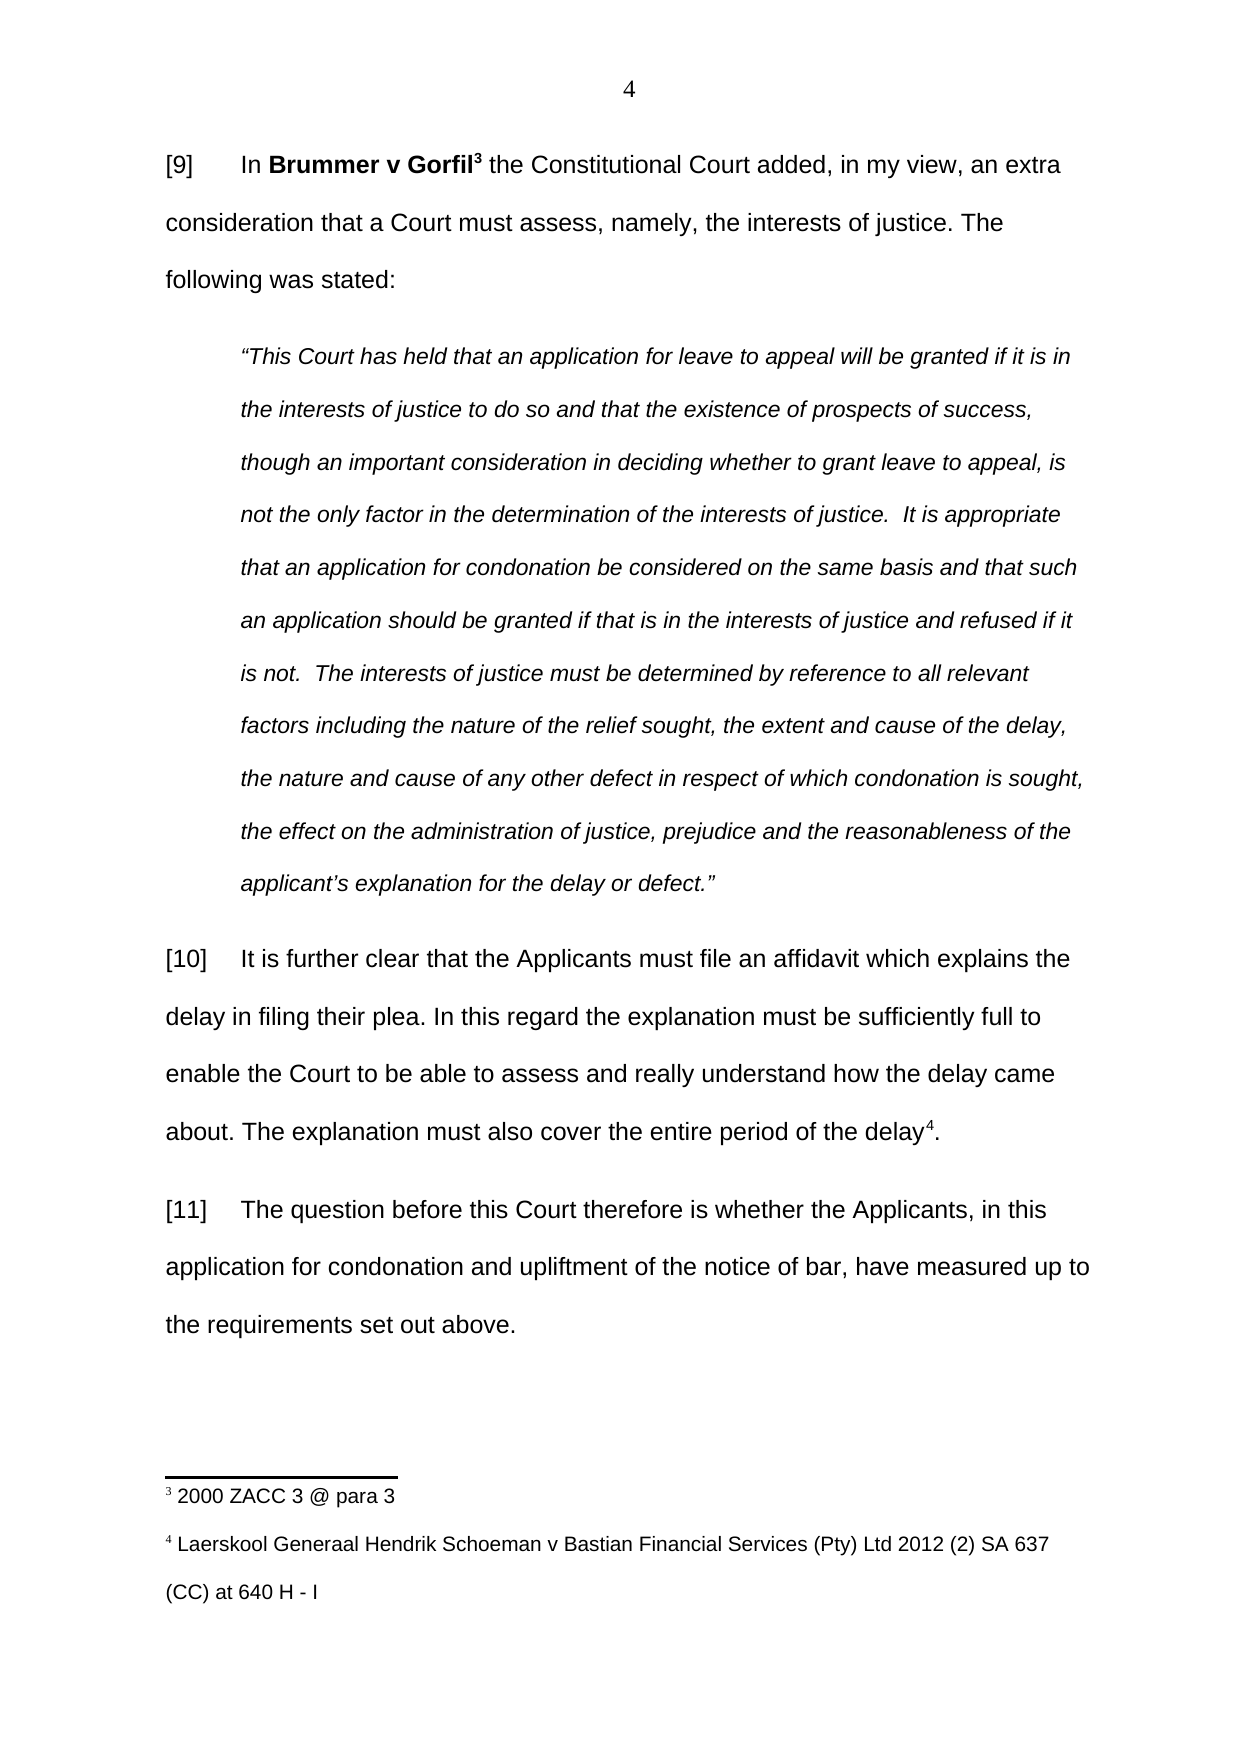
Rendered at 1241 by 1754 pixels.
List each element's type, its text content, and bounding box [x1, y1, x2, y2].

text [9] In Brummer v Gorfil the Constitutional Court added, in my view, an extra consideration that a Court must assess, namely, the interests of justice. The following was stated: [165, 150, 1093, 294]
text [10] It is further clear that the Applicants must file an affidavit which explains the delay in filing their plea. In this regard the explanation must be sufficiently full to enable the Court to be able to assess and really understand how the delay came about. The explanation must also cover the entire period of the delay. [165, 944, 1093, 1145]
text “This Court has held that an application for leave to appeal will be granted if it is in the interests of justice to do so and that the existence of prospects of success, though an important consideration in deciding whether to grant leave to appeal, is not the only factor in the determination of the interests of justice. It is appropriate that an application for condonation be considered on the same basis and that such an application should be granted if that is in the interests of justice and refused if it is not. The interests of justice must be determined by reference to all relevant factors including the nature of the relief sought, the extent and cause of the delay, the nature and cause of any other defect in respect of which condonation is sought, the effect on the administration of justice, prejudice and the reasonableness of the applicant’s explanation for the delay or defect.” [240, 343, 1093, 897]
text [11] The question before this Court therefore is whether the Applicants, in this application for condonation and upliftment of the notice of bar, have measured up to the requirements set out above. [165, 1195, 1093, 1338]
